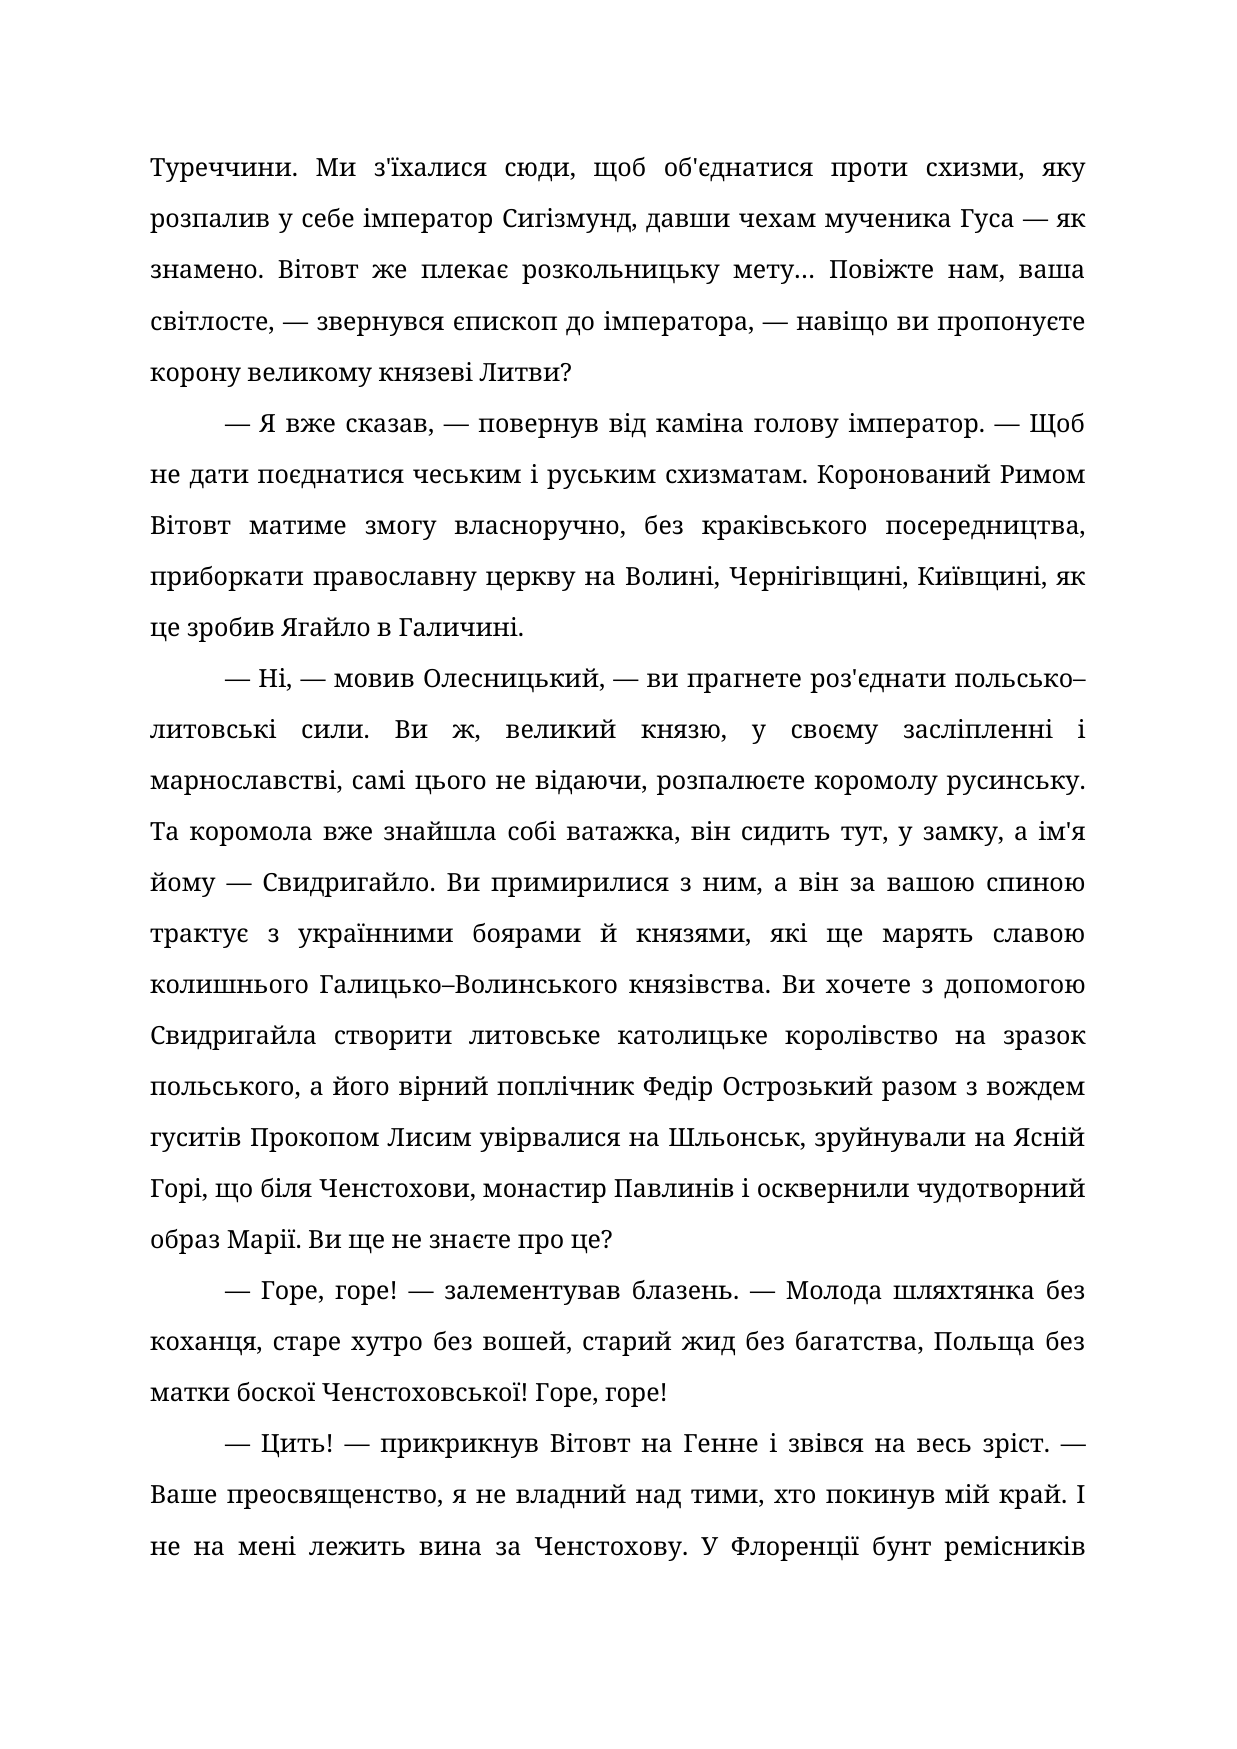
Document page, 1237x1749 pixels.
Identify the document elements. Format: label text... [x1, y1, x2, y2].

text — Горе, горе! — залементував блазень. — Молода шляхтянка без коханця, старе хутро без вошей, старий жид без багатства, Польща без матки боскої Ченстоховської! Горе, горе! [150, 1273, 1086, 1409]
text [150, 1426, 1086, 1562]
text — Я вже сказав, — повернув від каміна голову імператор. — Щоб не дати поєднатися чеським і руським схизматам. Коронований Римом Вітовт матиме змогу власноручно, без краківського посередництва, приборкати православну церкву на Волині, Чернігівщині, Київщині, як це зробив Ягайло в Галичині. [150, 405, 1086, 643]
text — Ні, — мовив Олесницький, — ви прагнете роз'єднати польсько–литовські сили. Ви ж, великий князю, у своєму засліпленні і марнославстві, самі цього не відаючи, розпалюєте коромолу русинську. Та коромола вже знайшла собі ватажка, він сидить тут, у замку, а ім'я йому — Свидригайло. Ви примирилися з ним, а він за вашою спиною трактує з українними боярами й князями, які ще марять славою колишнього Галицько–Волинського князівства. Ви хочете з допомогою Свидригайла створити литовське католицьке королівство на зразок польського, а його вірний поплічник Федір Острозький разом з вождем гуситів Прокопом Лисим увірвалися на Шльонськ, зруйнували на Ясній Горі, що біля Ченстохови, монастир Павлинів і осквернили чудотворний образ Марії. Ви ще не знаєте про це? [150, 660, 1086, 1256]
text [150, 150, 1086, 388]
